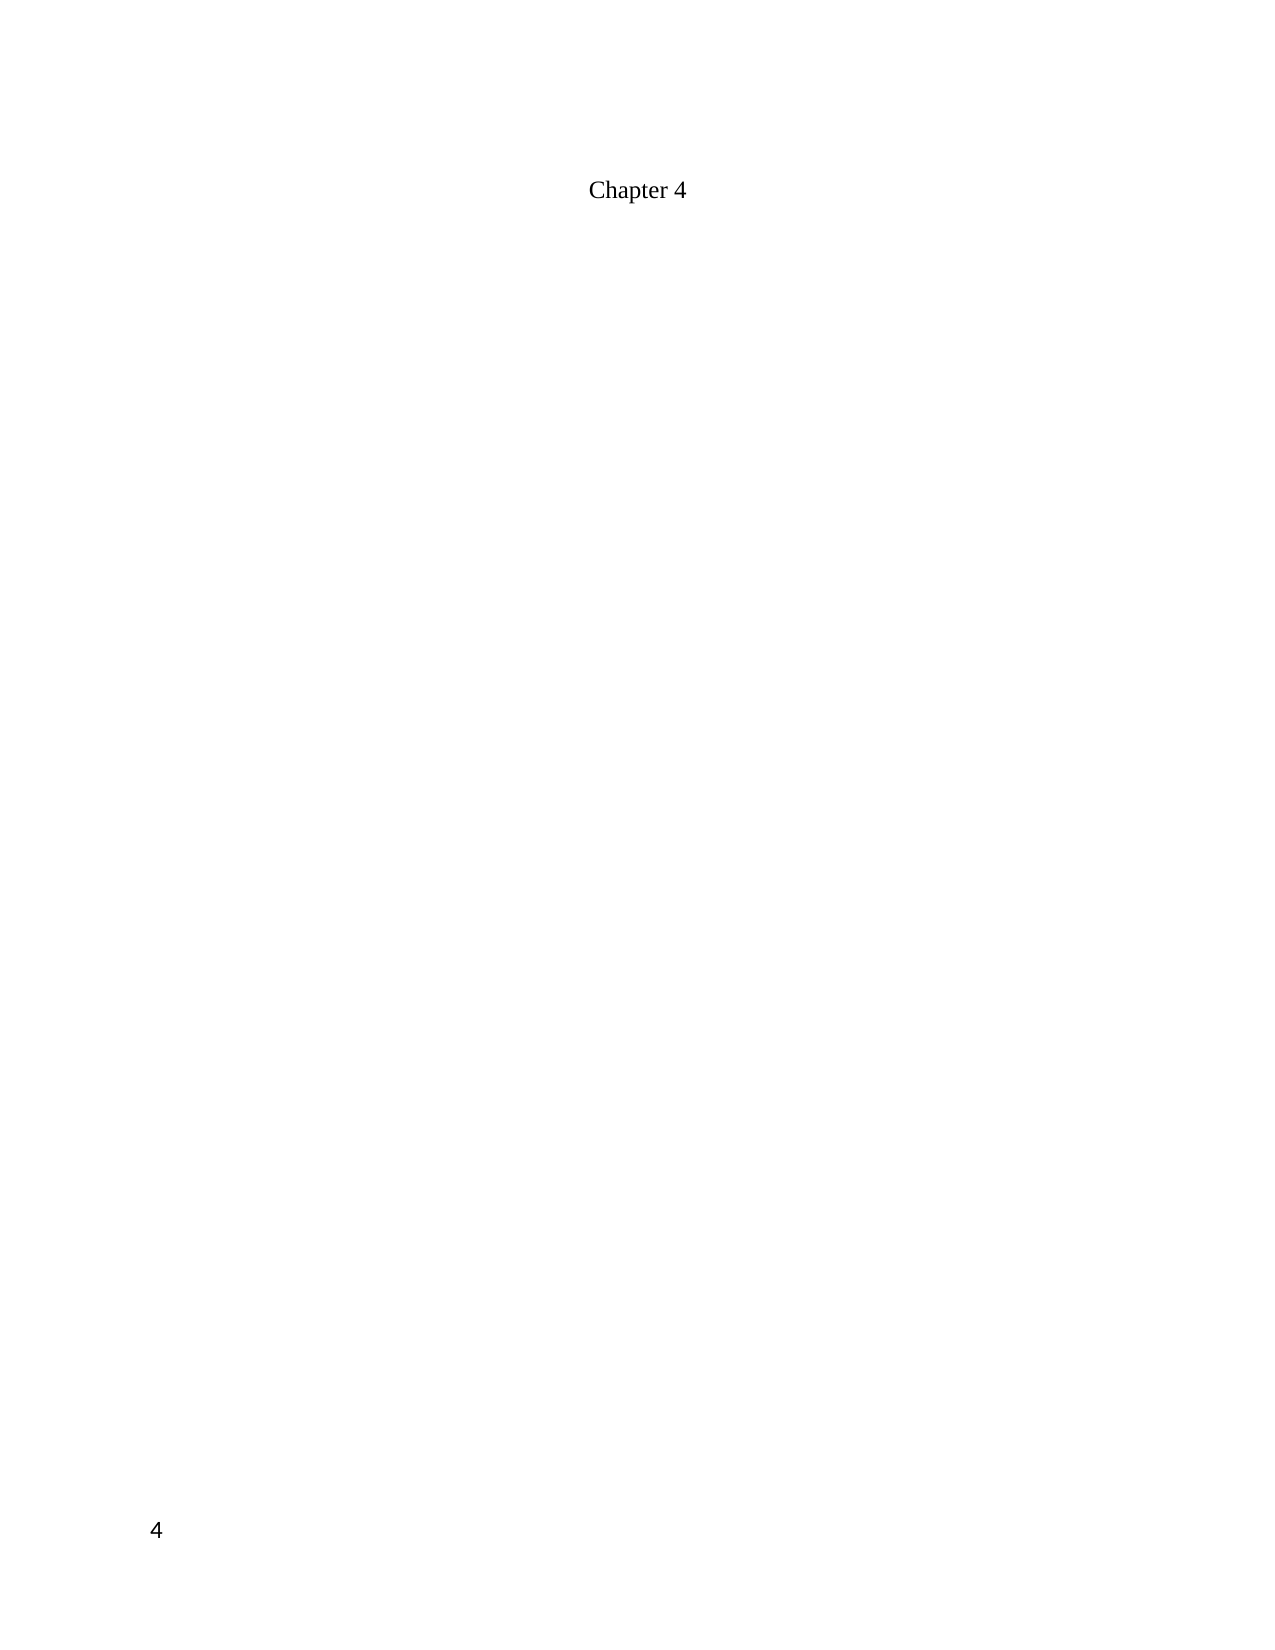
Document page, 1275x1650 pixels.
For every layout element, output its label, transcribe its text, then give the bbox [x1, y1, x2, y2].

subtitle Chapter 4 [150, 175, 1125, 204]
